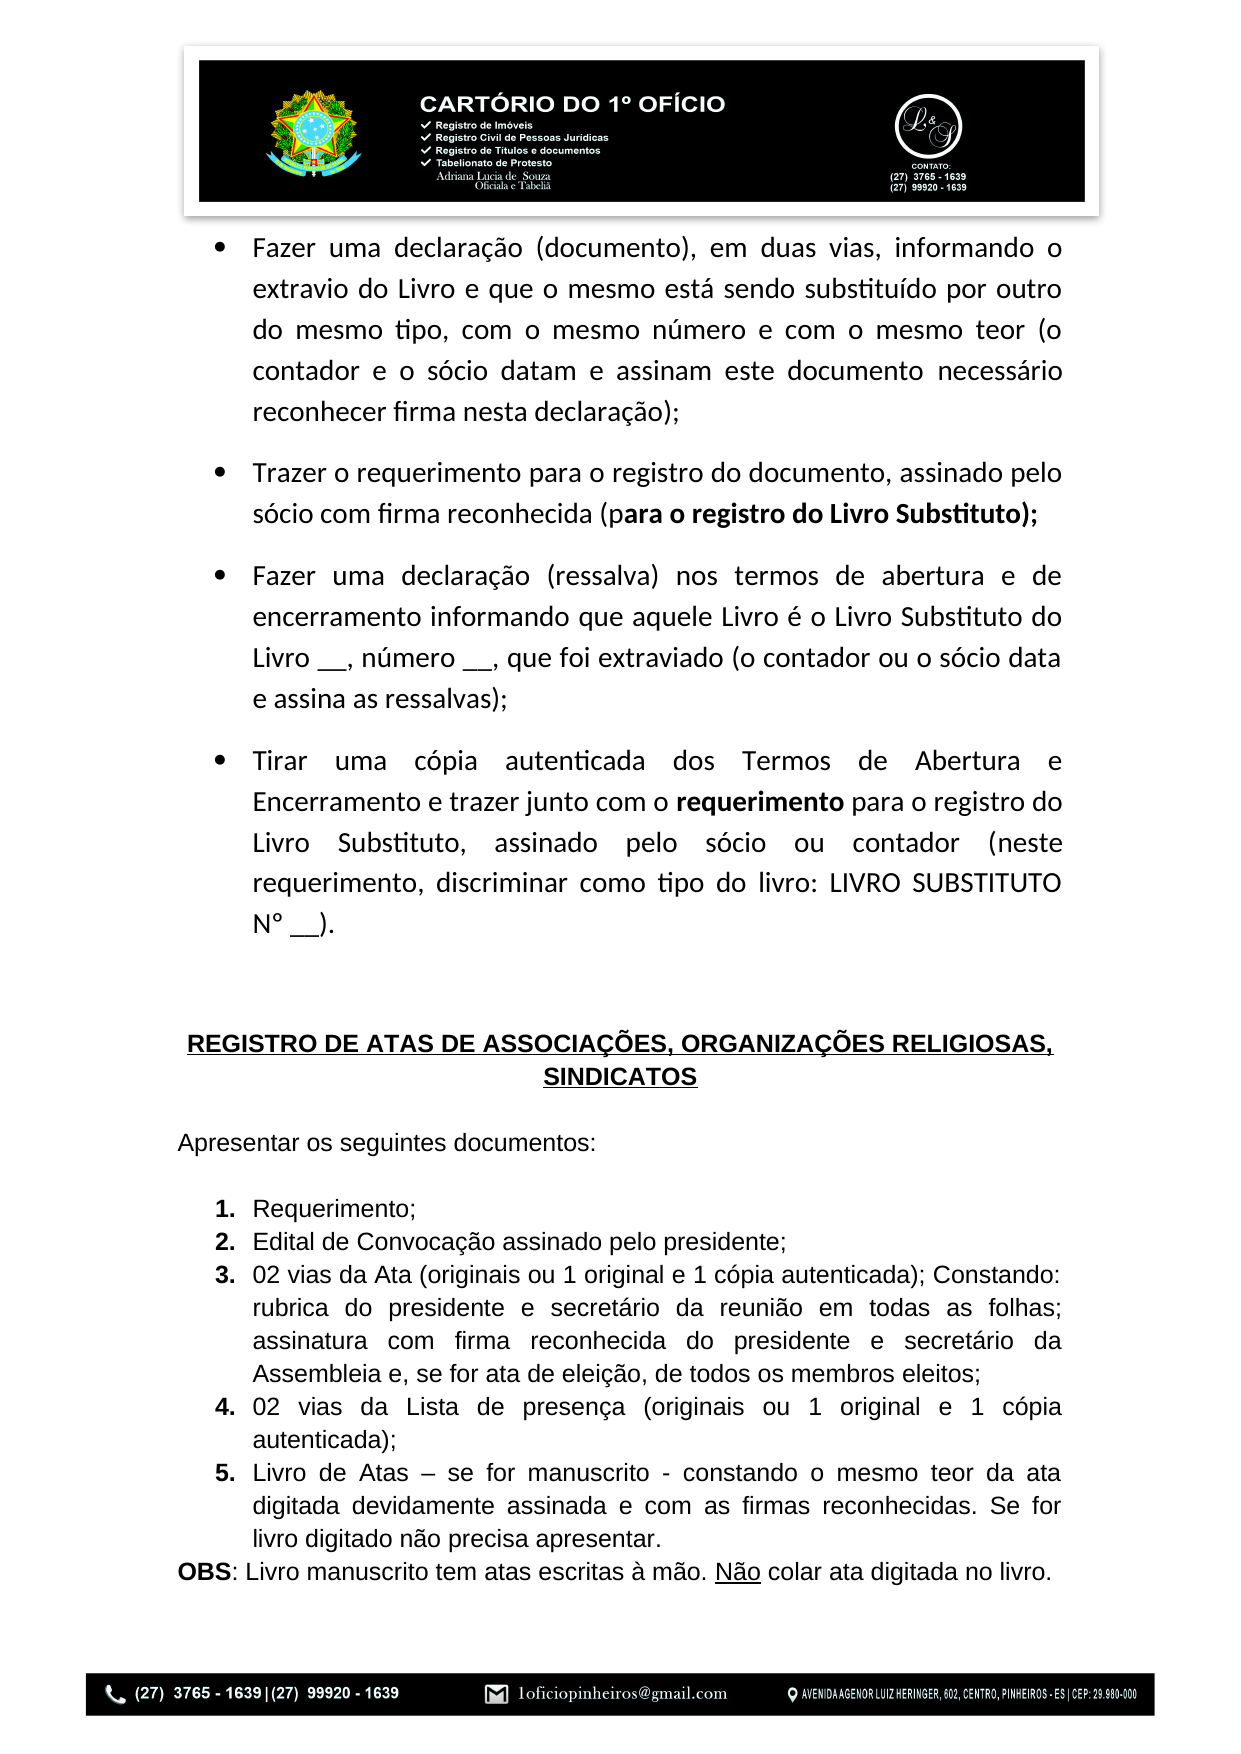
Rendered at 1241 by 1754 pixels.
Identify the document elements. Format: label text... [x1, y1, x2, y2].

list Fazer uma declaração (ressalva) nos termos de abertura e de encerramento informando que aquele Livro é o Livro Substituto do Livro __, número __, que foi extraviado (o contador ou o sócio data e assina as ressalvas); [215, 557, 1063, 716]
list Livro de Atas – se for manuscrito - constando o mesmo teor da ata digitada devidamente assinada e com as firmas reconhecidas. Se for livro digitado não precisa apresentar. [215, 1458, 1063, 1553]
list 02 vias da Lista de presença (originais ou 1 original e 1 cópia autenticada); [215, 1392, 1063, 1454]
list 02 vias da Ata (originais ou 1 original e 1 cópia autenticada); Constando: rubrica do presidente e secretário da reunião em todas as folhas; assinatura com firma reconhecida do presidente e secretário da Assembleia e, se for ata de eleição, de todos os membros eleitos; [215, 1260, 1063, 1388]
text REGISTRO DE ATAS DE ASSOCIAÇÕES, ORGANIZAÇÕES RELIGIOSAS, SINDICATOS [177, 1029, 1063, 1091]
list Edital de Convocação assinado pelo presidente; [215, 1227, 1063, 1256]
picture [199, 60, 1085, 202]
picture [85, 1673, 1155, 1716]
list Requerimento; [215, 1194, 1063, 1223]
list Trazer o requerimento para o registro do documento, assinado pelo sócio com firma reconhecida (para o registro do Livro Substituto); [215, 454, 1063, 531]
text Apresentar os seguintes documentos: [177, 1128, 1063, 1157]
list Tirar uma cópia autenticada dos Termos de Abertura e Encerramento e trazer junto com o requerimento para o registro do Livro Substituto, assinado pelo sócio ou contador (neste requerimento, discriminar como tipo do livro: LIVRO SUBSTITUTO Nº __). [215, 742, 1063, 941]
text OBS: Livro manuscrito tem atas escritas à mão. Não colar ata digitada no livro. [177, 1557, 1063, 1586]
list Fazer uma declaração (documento), em duas vias, informando o extravio do Livro e que o mesmo está sendo substituído por outro do mesmo tipo, com o mesmo número e com o mesmo teor (o contador e o sócio datam e assinam este documento necessário reconhecer firma nesta declaração); [215, 229, 1063, 428]
